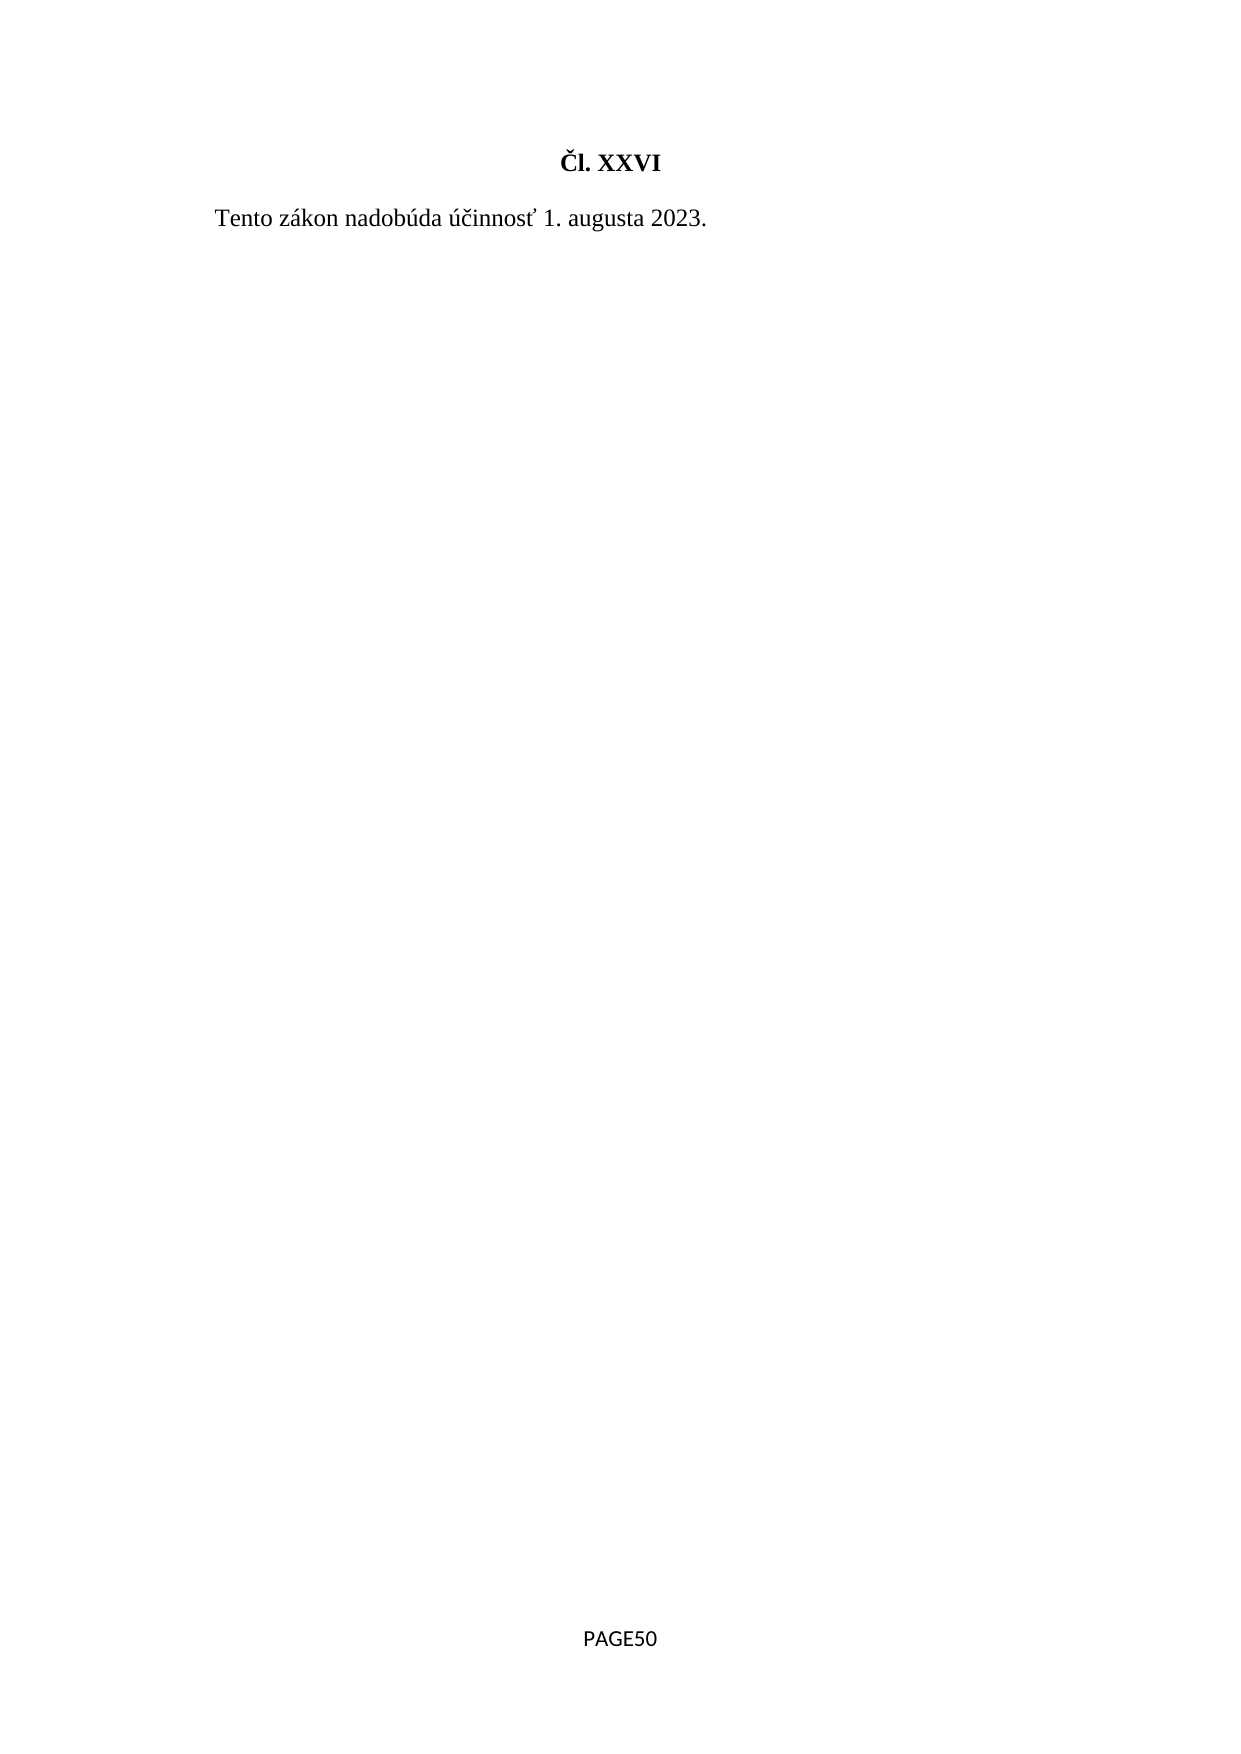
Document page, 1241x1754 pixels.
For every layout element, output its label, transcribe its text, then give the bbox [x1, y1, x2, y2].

text Tento zákon nadobúda účinnosť 1. augusta 2023. [148, 203, 1093, 231]
